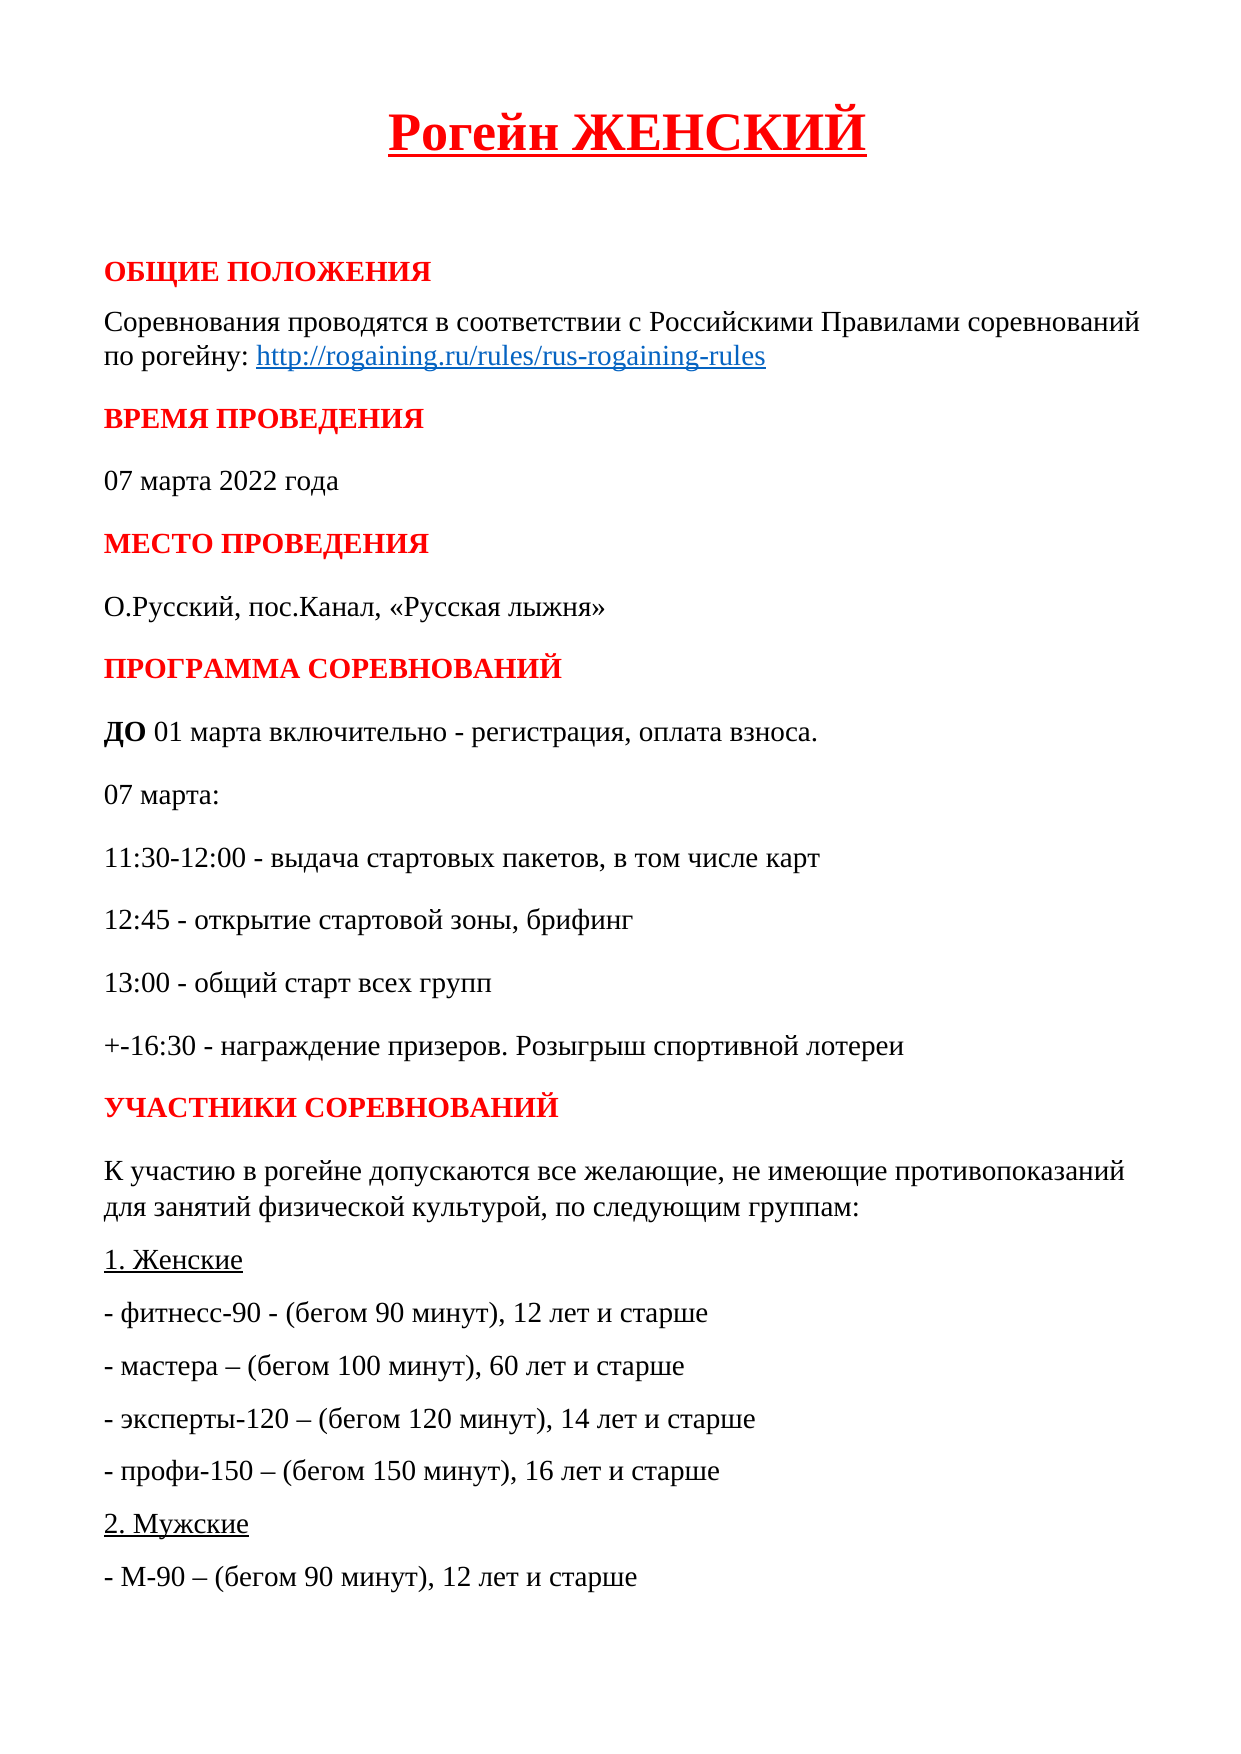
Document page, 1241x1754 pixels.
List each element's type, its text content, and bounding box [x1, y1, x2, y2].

text - эксперты-120 – (бегом 120 минут), 14 лет и старше [103, 1401, 1152, 1434]
text - М-90 – (бегом 90 минут), 12 лет и старше [103, 1559, 1152, 1593]
text 13:00 - общий старт всех групп [103, 965, 1152, 999]
text - профи-150 – (бегом 150 минут), 16 лет и старше [103, 1453, 1152, 1487]
text К участию в рогейне допускаются все желающие, не имеющие противопоказаний для занятий физической культурой, по следующим группам: [103, 1153, 1152, 1223]
text 07 марта: [103, 777, 1152, 811]
text ОБЩИЕ ПОЛОЖЕНИЯ [103, 254, 1152, 288]
text Рогейн ЖЕНСКИЙ [103, 100, 1152, 162]
text ДО 01 марта включительно - регистрация, оплата взноса. [103, 714, 1152, 748]
text 2. Мужские [103, 1506, 1152, 1540]
text 12:45 - открытие стартовой зоны, брифинг [103, 902, 1152, 936]
text 07 марта 2022 года [103, 463, 1152, 497]
text - мастера – (бегом 100 минут), 60 лет и старше [103, 1348, 1152, 1381]
text +-16:30 - награждение призеров. Розыгрыш спортивной лотереи [103, 1028, 1152, 1061]
text 1. Женские [103, 1242, 1152, 1276]
text - фитнесс-90 - (бегом 90 минут), 12 лет и старше [103, 1295, 1152, 1329]
text О.Русский, пос.Канал, «Русская лыжня» [103, 589, 1152, 622]
text МЕСТО ПРОВЕДЕНИЯ [103, 526, 1152, 560]
text ВРЕМЯ ПРОВЕДЕНИЯ [103, 401, 1152, 434]
text УЧАСТНИКИ СОРЕВНОВАНИЙ [103, 1091, 1152, 1124]
text ПРОГРАММА СОРЕВНОВАНИЙ [103, 652, 1152, 685]
text 11:30-12:00 - выдача стартовых пакетов, в том числе карт [103, 840, 1152, 873]
text Соревнования проводятся в соответствии с Российскими Правилами соревнований по рогейну: http://rogaining.ru/rules/rus-rogaining-rules [103, 304, 1152, 372]
